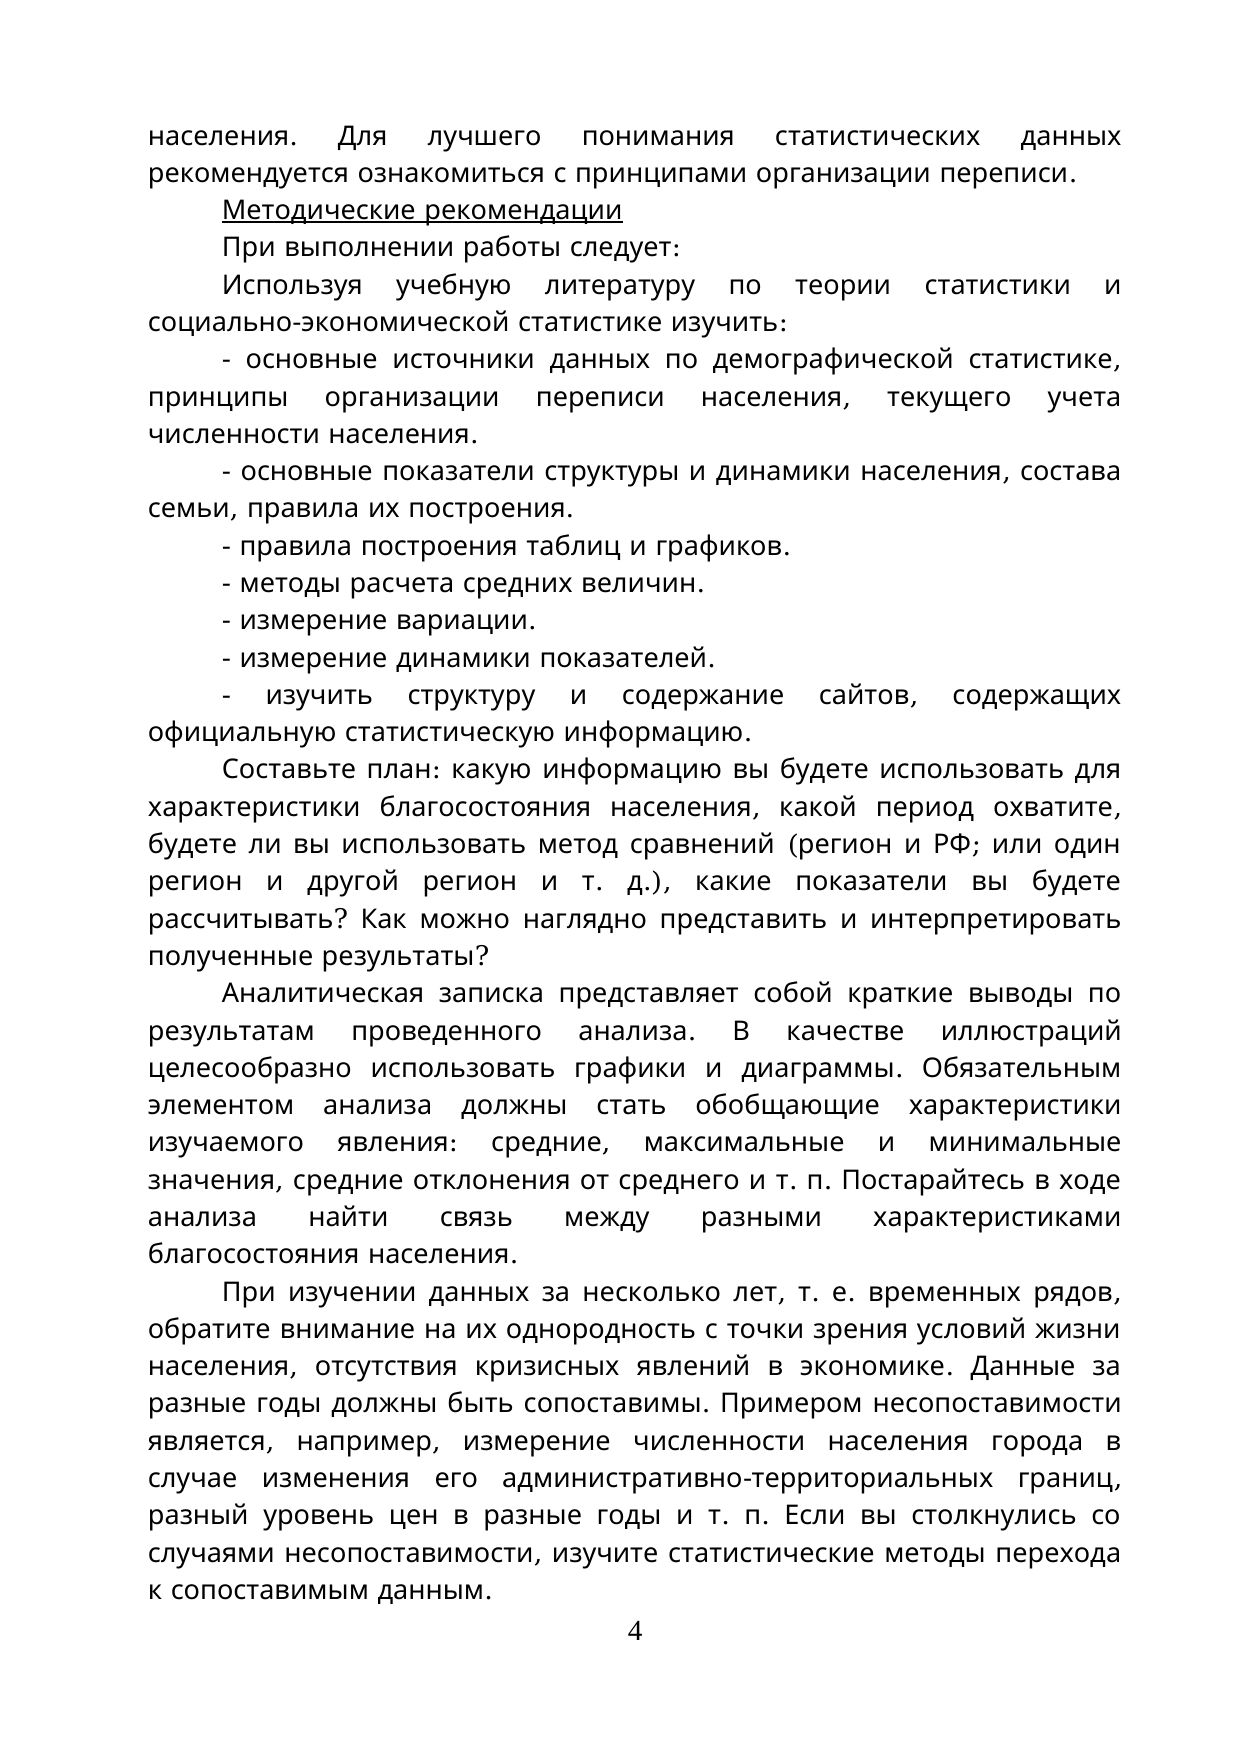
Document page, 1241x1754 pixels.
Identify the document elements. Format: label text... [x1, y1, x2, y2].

text Используя учебную литературу по теории статистики и социально-экономической статистике изучить: [148, 267, 1122, 337]
text При выполнении работы следует: [148, 230, 1122, 262]
text - основные показатели структуры и динамики населения, состава семьи, правила их построения. [148, 454, 1122, 523]
text Аналитическая записка представляет собой краткие выводы по результатам проведенного анализа. В качестве иллюстраций целесообразно использовать графики и диаграммы. Обязательным элементом анализа должны стать обобщающие характеристики изучаемого явления: средние, максимальные и минимальные значения, средние отклонения от среднего и т. п. Постарайтесь в ходе анализа найти связь между разными характеристиками благосостояния населения. [148, 976, 1122, 1269]
text Методические рекомендации [148, 193, 1122, 225]
text - изучить структуру и содержание сайтов, содержащих официальную статистическую информацию. [148, 677, 1122, 747]
text - основные источники данных по демографической статистике, принципы организации переписи населения, текущего учета численности населения. [148, 342, 1122, 449]
text - измерение вариации. [148, 603, 1122, 635]
text Составьте план: какую информацию вы будете использовать для характеристики благосостояния населения, какой период охватите, будете ли вы использовать метод сравнений (регион и РФ; или один регион и другой регион и т. д.), какие показатели вы будете рассчитывать? Как можно наглядно представить и интерпретировать полученные результаты? [148, 752, 1122, 971]
text - правила построения таблиц и графиков. [148, 528, 1122, 561]
text - методы расчета средних величин. [148, 566, 1122, 598]
text - измерение динамики показателей. [148, 640, 1122, 673]
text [148, 118, 1122, 188]
text При изучении данных за несколько лет, т. е. временных рядов, обратите внимание на их однородность с точки зрения условий жизни населения, отсутствия кризисных явлений в экономике. Данные за разные годы должны быть сопоставимы. Примером несопоставимости является, например, измерение численности населения города в случае изменения его административно-территориальных границ, разный уровень цен в разные годы и т. п. Если вы столкнулись со случаями несопоставимости, изучите статистические методы перехода к сопоставимым данным. [148, 1274, 1122, 1605]
